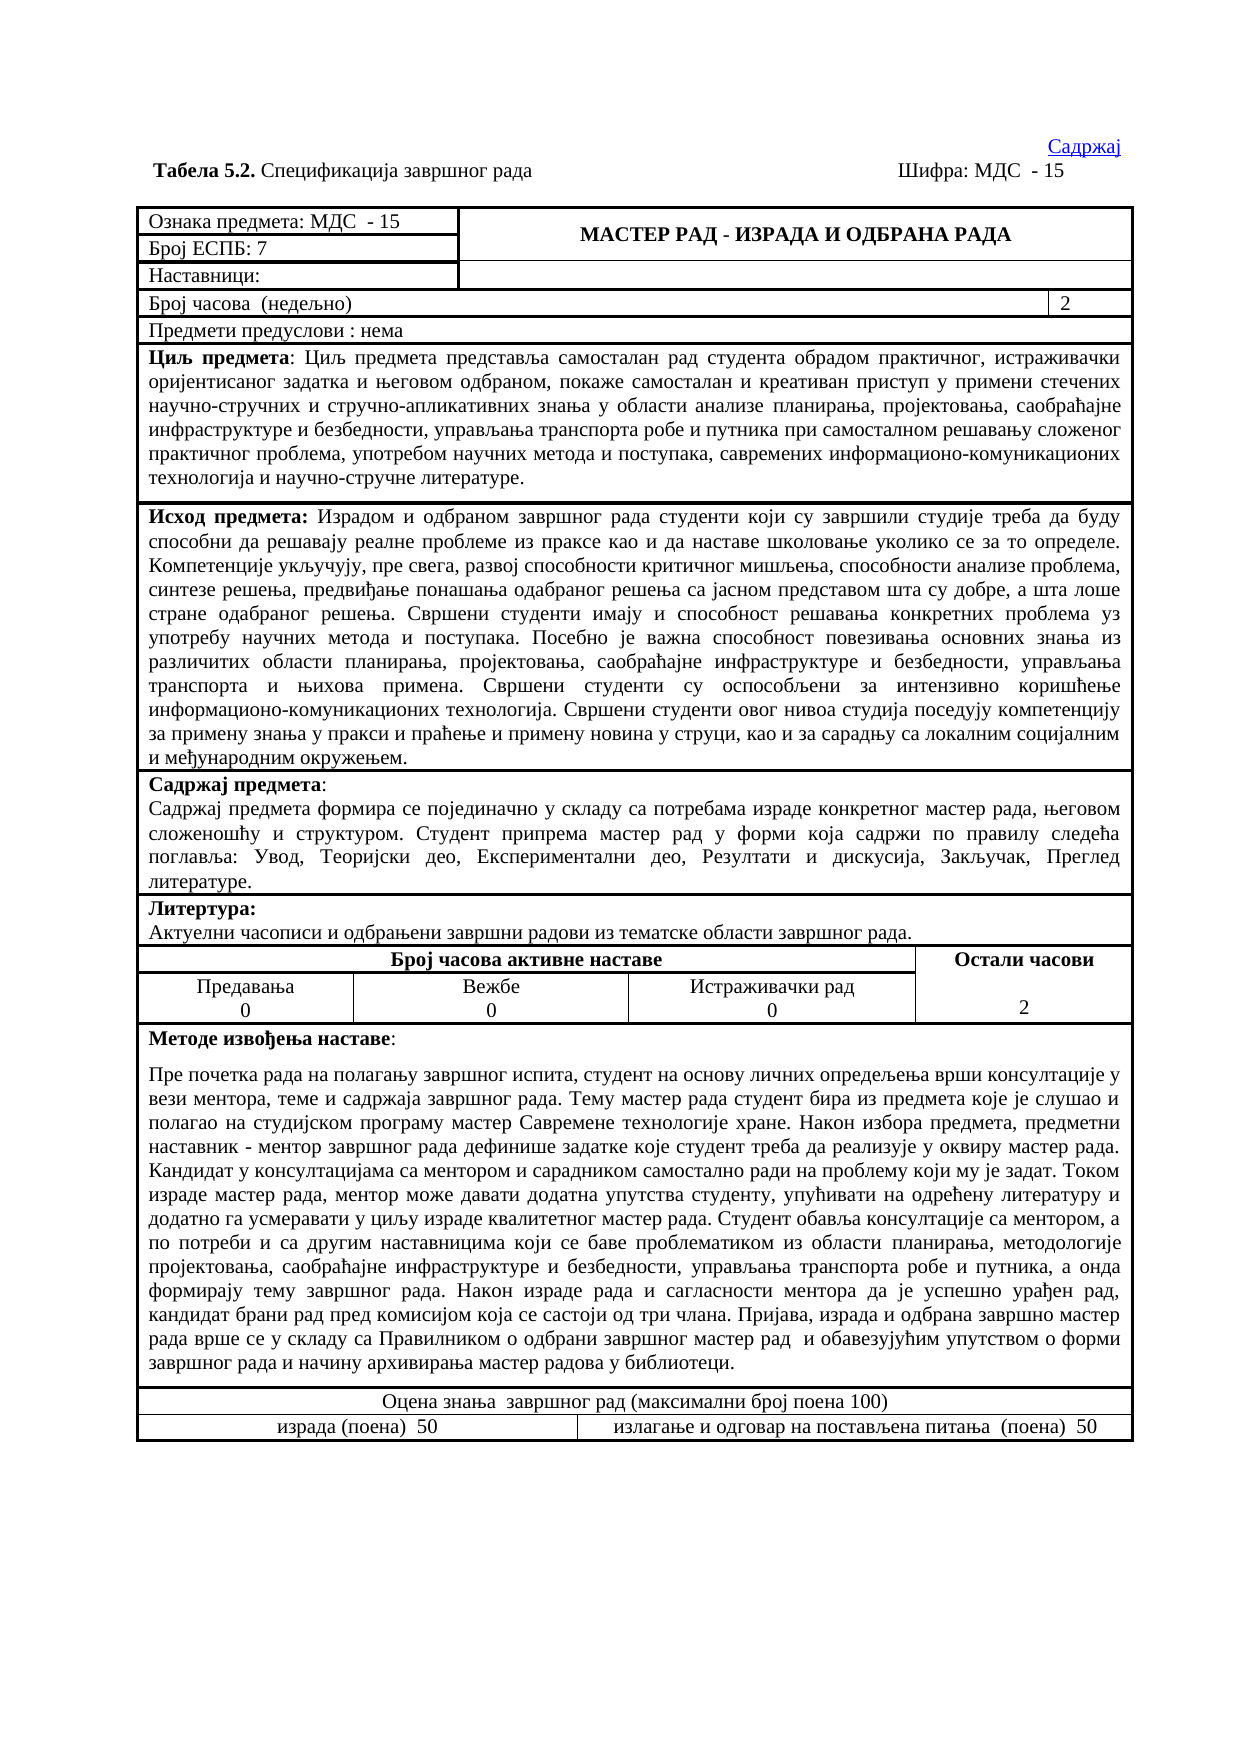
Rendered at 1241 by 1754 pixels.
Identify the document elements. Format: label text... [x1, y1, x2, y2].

table_cell Остали часови 2 [916, 947, 1131, 1022]
table_cell Оцена знања завршног рад (максимални број поена 100) [139, 1389, 1131, 1413]
table_header МАСТЕР РАД - ИЗРАДА И ОДБРАНА РАДА [460, 209, 1131, 260]
table_cell Истраживачки рад 0 [629, 974, 915, 1022]
text Садржај [823, 134, 1122, 158]
table_cell Предмети предуслови : нема [139, 318, 1131, 342]
table_cell Литертура: Актуелни часописи и одбрањени завршни радови из тематске области завршног рада. [139, 896, 1131, 944]
table_cell 2 [1049, 291, 1131, 315]
table_cell Број часова активне наставе [139, 947, 915, 971]
text Табела 5.2. Спецификација завршног рада Шифра: МДС - 15 [148, 158, 1122, 182]
table_cell Исход предмета: Израдом и одбраном завршног рада студенти који су завршили студије треба да буду способни да решавају реалне проблеме из праксе као и да наставе школовање уколико се за то определе. Компетенције укључују, пре свега, развој способности критичног мишљења, способности анализе проблема, синтезе решења, предвиђање понашања одабраног решења са јасном представом шта су добре, а шта лоше стране одабраног решења. Свршени студенти имају и способност решавања конкретних проблема уз употребу научних метода и поступака. Посебно је важна способност повезивања основних знања из различитих области планирања, пројектовања, саобраћајне инфраструктуре и безбедности, управљања транспорта и њихова примена. Свршени студенти су оспособљени за интензивно коришћење информационо-комуникационих технологија. Свршени студенти овог нивоа студија поседују компетенцију за примену знања у пракси и праћење и примену новина у струци, као и за сарадњу са локалним социјалним и међународним окружењем. [139, 505, 1131, 769]
table_cell излагање и одговар на постављена питања (поена) 50 [578, 1415, 1131, 1438]
table_cell Предавања 0 [139, 974, 353, 1022]
table_cell Вежбе 0 [354, 974, 628, 1022]
table_cell Садржај предмета: Садржај предмета формира се појединачно у складу са потребама израде конкретног мастер рада, његовом сложеношћу и структуром. Студент припрема мастер рад у форми која садржи по правилу следећа поглавља: Увод, Теоријски део, Експериментални део, Резултати и дискусија, Закључак, Преглед литературе. [139, 772, 1131, 893]
table_cell Наставници: [139, 264, 457, 287]
table_cell Циљ предмета: Циљ предмета представља самосталан рад студента обрадом практичног, истраживачки оријентисаног задатка и његовом одбраном, покаже самосталан и креативан приступ у примени стечених научно-стручних и стручно-апликативних знања у области анализе планирања, пројектовања, саобраћајне инфраструктуре и безбедности, управљања транспорта робе и путника при самосталном решавању сложеног практичног проблема, употребом научних метода и поступака, савремених информационо-комуникационих технологија и научно-стручне литературе. [139, 345, 1131, 501]
table_cell [460, 261, 1131, 287]
table_cell Методе извођења наставе: Пре почетка рада на полагању завршног испита, студент на основу личних опредељења врши консултације у вези ментора, теме и садржаја завршног рада. Тему мастер рада студент бира из предмета које је слушао и полагао на студијском програму мастер Савремене технологије хране. Након избора предмета, предметни наставник - ментор завршног рада дефинише задатке које студент треба да реализује у оквиру мастер рада. Кандидат у консултацијама са ментором и сарадником самостално ради на проблему који му је задат. Током израде мастер рада, ментор може давати додатна упутства студенту, упућивати на одрећену литературу и додатно га усмеравати у циљу израде квалитетног мастер рада. Студент обавља консултације са ментором, а по потреби и са другим наставницима који се баве проблематиком из области планирања, методологије пројектовања, саобраћајне инфраструктуре и безбедности, управљања транспорта робе и путника, а онда формирају тему завршног рада. Након израде рада и сагласности ментора да је успешно урађен рад, кандидат брани рад пред комисијом која се састоји од три члана. Пријава, израда и одбрана завршно мастер рада врше се у складу са Правилником о одбрани завршног мастер рад и обавезујућим упутством о форми завршног рада и начину архивирања мастер радова у библиотеци. [139, 1025, 1131, 1386]
table_cell израда (поена) 50 [139, 1415, 577, 1438]
table_cell Број ЕСПБ: 7 [139, 236, 457, 260]
table_cell Број часова (недељно) [139, 291, 1048, 315]
table_header Ознака предмета: МДС - 15 [139, 209, 457, 233]
